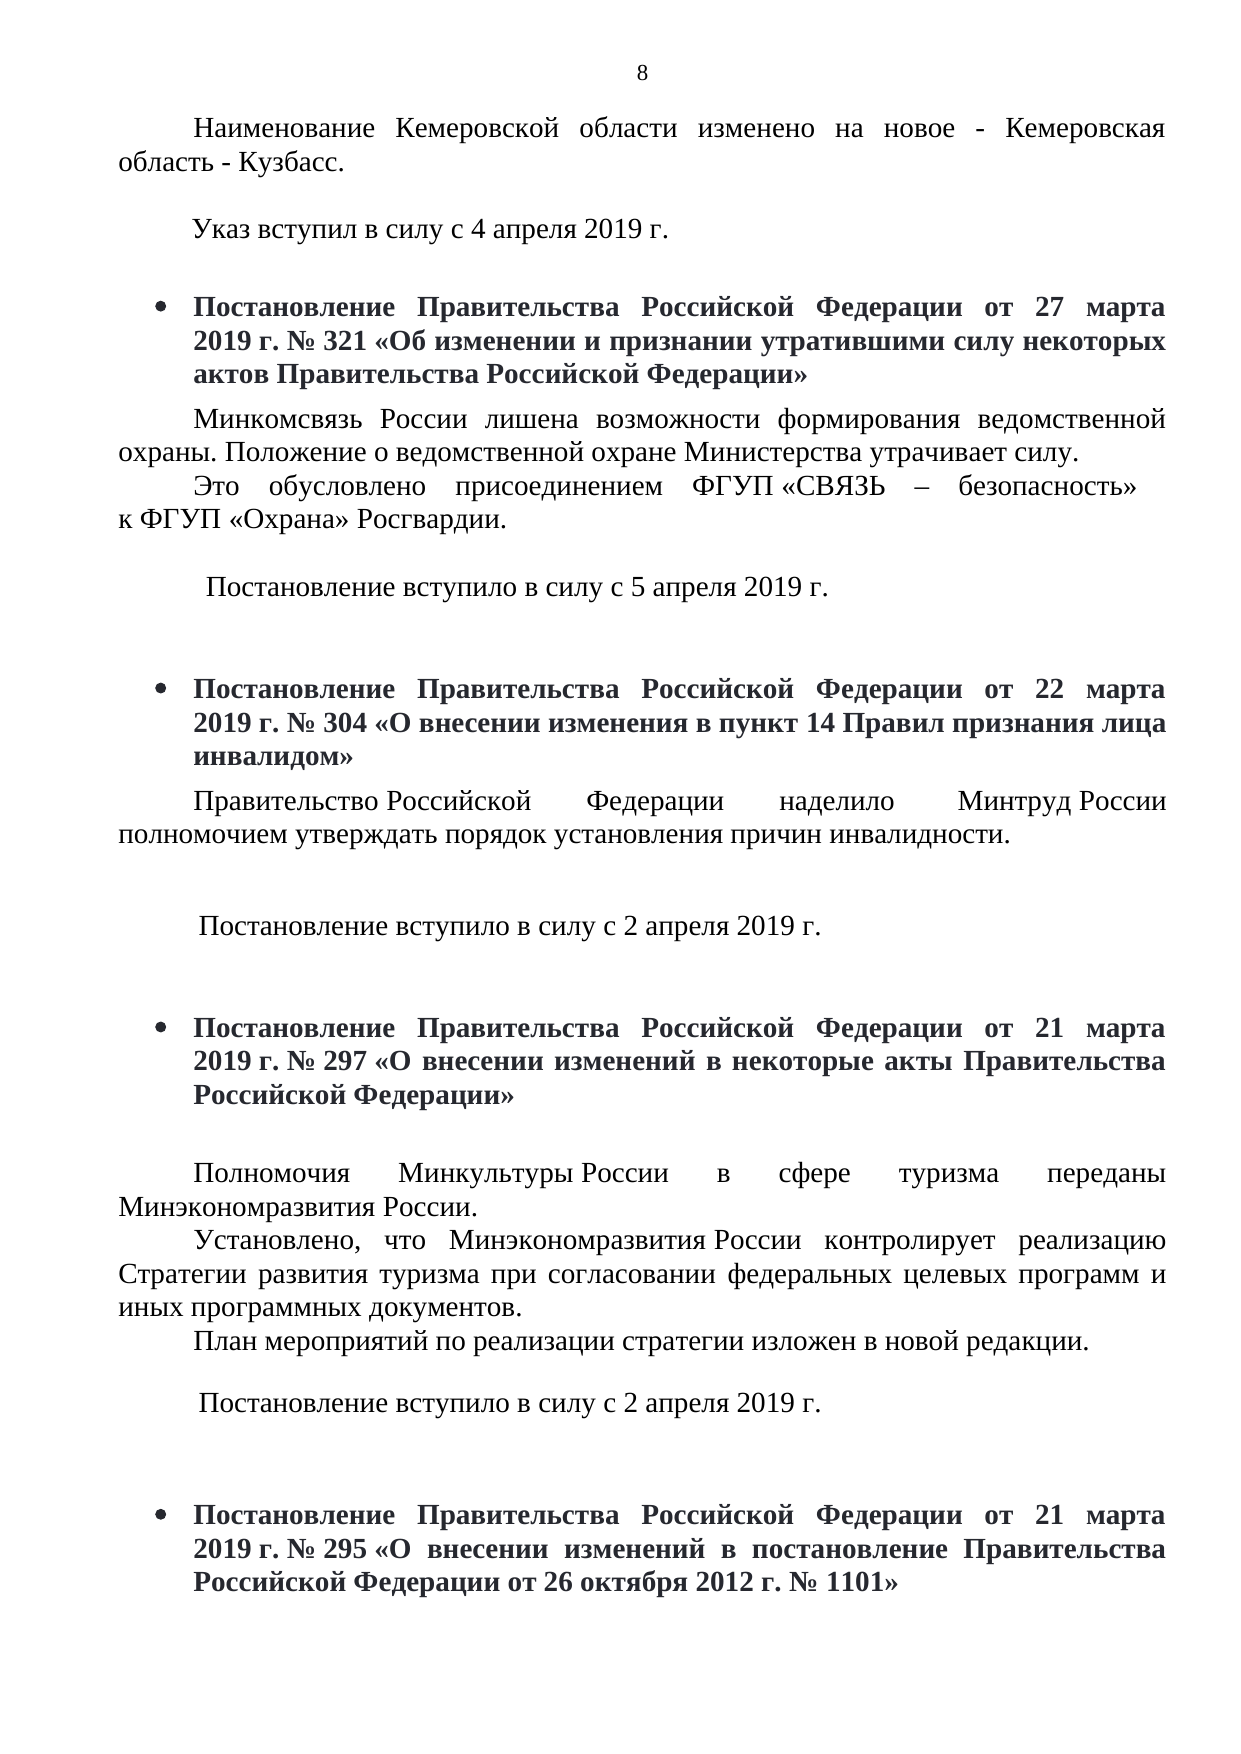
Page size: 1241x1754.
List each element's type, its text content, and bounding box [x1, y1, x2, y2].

text Полномочия Минкультуры России в сфере туризма переданы Минэкономразвития России. [118, 1155, 1167, 1222]
text Постановление вступило в силу с 2 апреля 2019 г. [133, 908, 1167, 941]
list Постановление Правительства Российской Федерации от 27 марта 2019 г. № 321 «Об изменении и признании утратившими силу некоторых актов Правительства Российской Федерации» [156, 289, 1167, 390]
text Постановление вступило в силу с 2 апреля 2019 г. [133, 1385, 1167, 1419]
list Постановление Правительства Российской Федерации от 21 марта 2019 г. № 295 «О внесении изменений в постановление Правительства Российской Федерации от 26 октября 2012 г. № 1101» [156, 1497, 1167, 1598]
text Постановление вступило в силу с 5 апреля 2019 г. [133, 569, 1167, 602]
list Постановление Правительства Российской Федерации от 22 марта 2019 г. № 304 «О внесении изменения в пункт 14 Правил признания лица инвалидом» [156, 671, 1167, 772]
text Указ вступил в силу с 4 апреля 2019 г. [133, 211, 1167, 244]
text Установлено, что Минэкономразвития России контролирует реализацию Стратегии развития туризма при согласовании федеральных целевых программ и иных программных документов. [118, 1222, 1167, 1323]
list Постановление Правительства Российской Федерации от 21 марта 2019 г. № 297 «О внесении изменений в некоторые акты Правительства Российской Федерации» [156, 1010, 1167, 1111]
text Наименование Кемеровской области изменено на новое - Кемеровская область - Кузбасс. [118, 110, 1167, 177]
text Это обусловлено присоединением ФГУП «СВЯЗЬ – безопасность» к ФГУП «Охрана» Росгвардии. [118, 468, 1167, 535]
text План мероприятий по реализации стратегии изложен в новой редакции. [118, 1323, 1167, 1357]
text Минкомсвязь России лишена возможности формирования ведомственной охраны. Положение о ведомственной охране Министерства утрачивает силу. [118, 401, 1167, 468]
text Правительство Российской Федерации наделило Минтруд России полномочием утверждать порядок установления причин инвалидности. [118, 783, 1167, 850]
